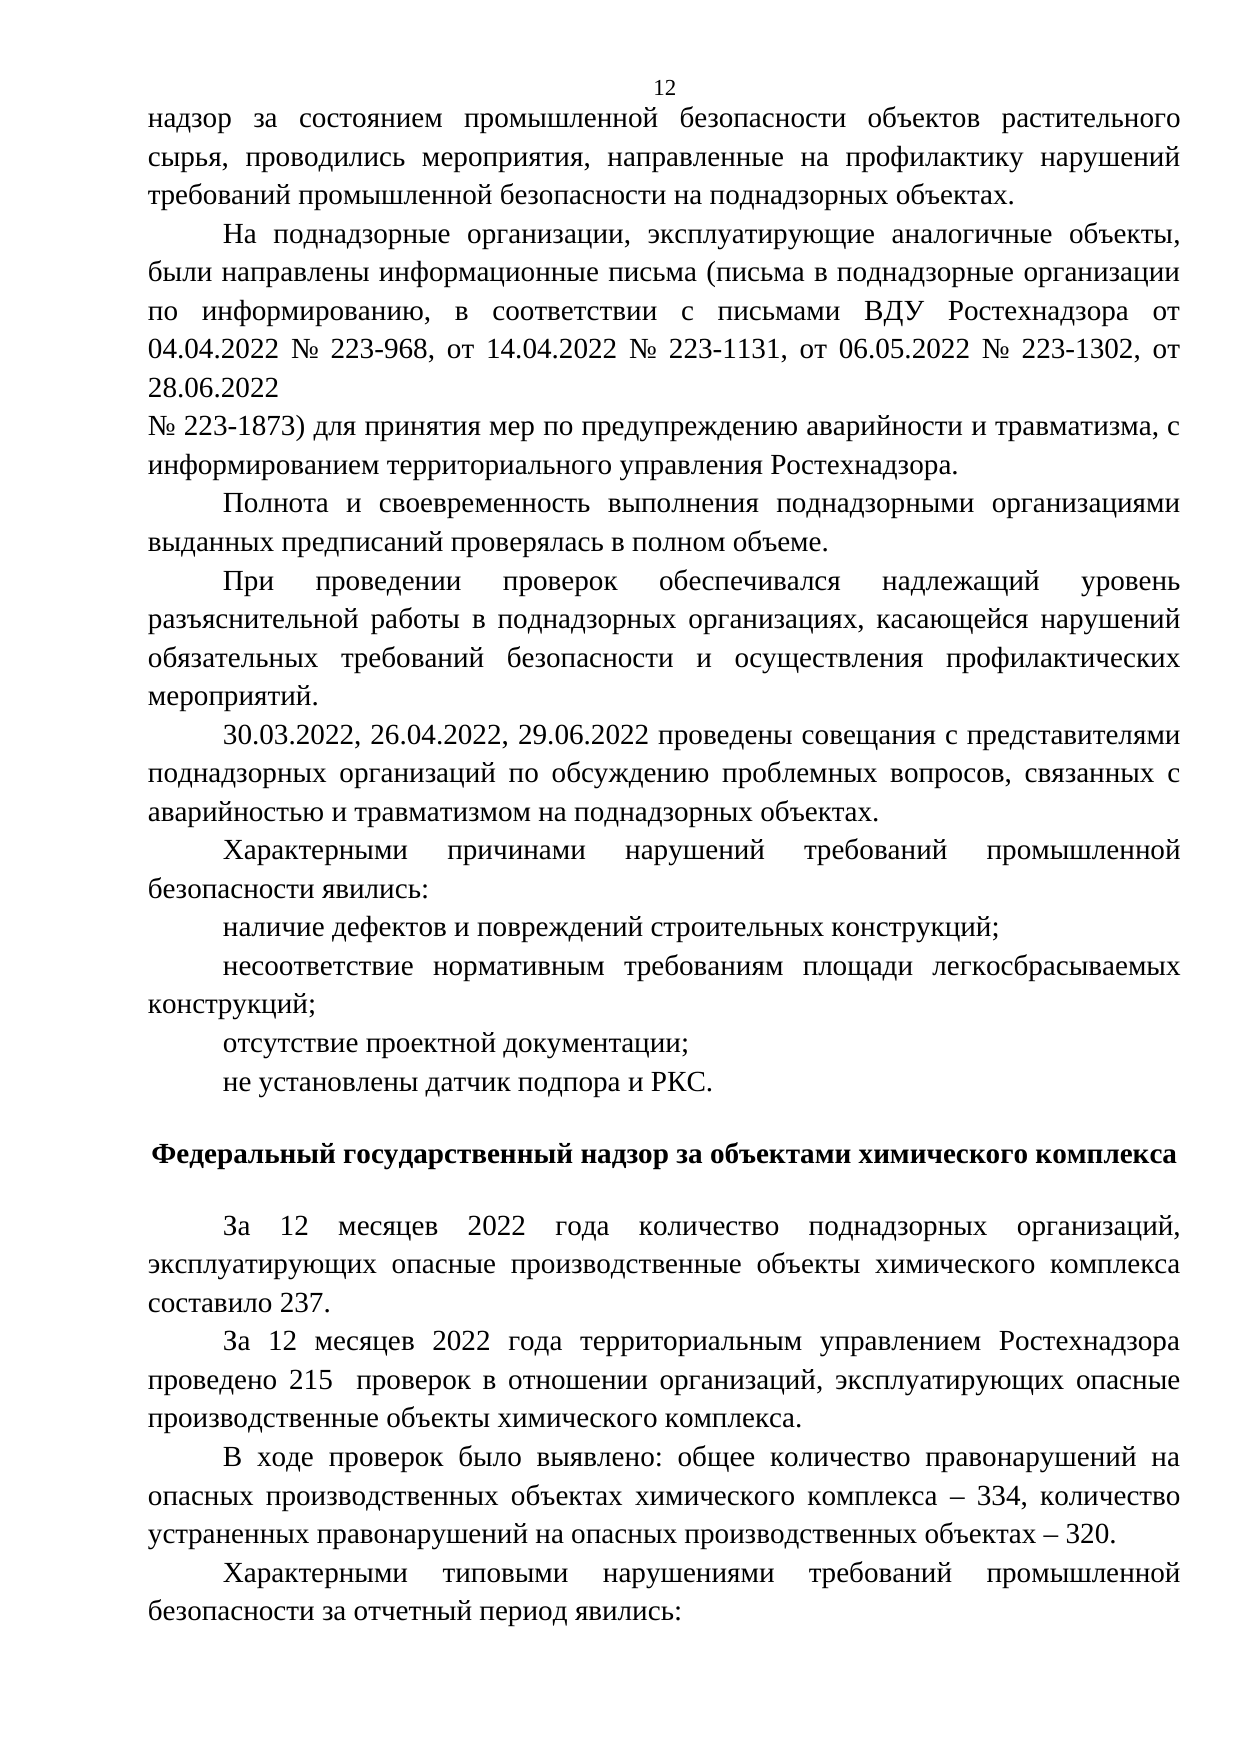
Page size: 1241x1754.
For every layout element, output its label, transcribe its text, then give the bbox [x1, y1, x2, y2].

text За 12 месяцев 2022 года территориальным управлением Ростехнадзора проведено 215 проверок в отношении организаций, эксплуатирующих опасные производственные объекты химического комплекса. [148, 1323, 1181, 1434]
text Полнота и своевременность выполнения поднадзорными организациями выданных предписаний проверялась в полном объеме. [148, 486, 1181, 558]
text не установлены датчик подпора и РКС. [148, 1064, 1181, 1097]
text Федеральный государственный надзор за объектами химического комплекса [148, 1136, 1181, 1169]
text За 12 месяцев 2022 года количество поднадзорных организаций, эксплуатирующих опасные производственные объекты химического комплекса составило 237. [148, 1208, 1181, 1318]
text Характерными типовыми нарушениями требований промышленной безопасности за отчетный период явились: [148, 1555, 1181, 1627]
text 30.03.2022, 26.04.2022, 29.06.2022 проведены совещания с представителями поднадзорных организаций по обсуждению проблемных вопросов, связанных с аварийностью и травматизмом на поднадзорных объектах. [148, 717, 1181, 827]
text наличие дефектов и повреждений строительных конструкций; [148, 909, 1181, 943]
text В ходе проверок было выявлено: общее количество правонарушений на опасных производственных объектах химического комплекса – 334, количество устраненных правонарушений на опасных производственных объектах – 320. [148, 1439, 1181, 1550]
text На поднадзорные организации, эксплуатирующие аналогичные объекты, были направлены информационные письма (письма в поднадзорные организации по информированию, в соответствии с письмами ВДУ Ростехнадзора от 04.04.2022 № 223-968, от 14.04.2022 № 223-1131, от 06.05.2022 № 223-1302, от 28.06.2022 № 223-1873) для принятия мер по предупреждению аварийности и травматизма, с информированием территориального управления Ростехнадзора. [148, 216, 1181, 481]
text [148, 100, 1181, 211]
text отсутствие проектной документации; [148, 1025, 1181, 1059]
text При проведении проверок обеспечивался надлежащий уровень разъяснительной работы в поднадзорных организациях, касающейся нарушений обязательных требований безопасности и осуществления профилактических мероприятий. [148, 563, 1181, 712]
text Характерными причинами нарушений требований промышленной безопасности явились: [148, 832, 1181, 904]
text несоответствие нормативным требованиям площади легкосбрасываемых конструкций; [148, 948, 1181, 1020]
